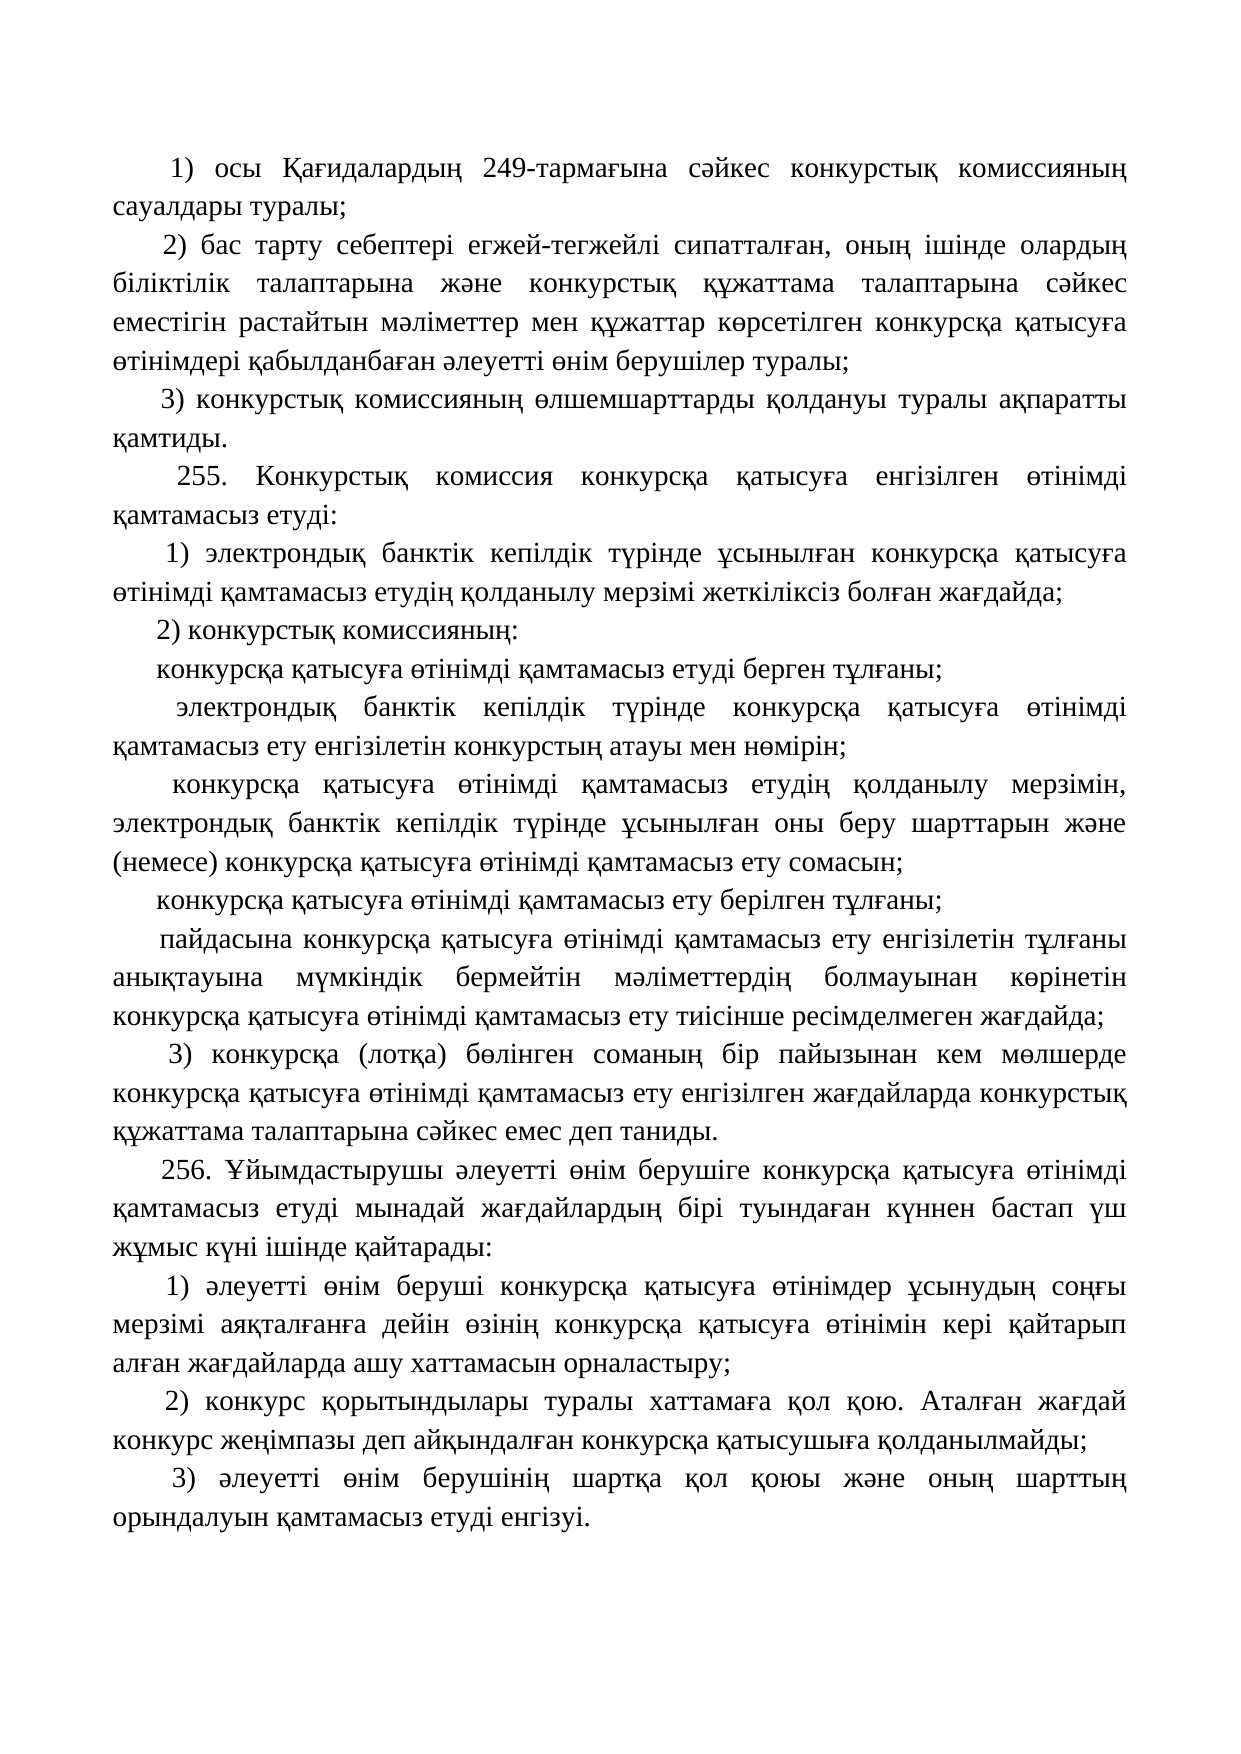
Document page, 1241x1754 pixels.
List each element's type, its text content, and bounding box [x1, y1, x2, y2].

text 1) электрондық банктік кепілдік түрінде ұсынылған конкурсқа қатысуға өтінімді қамтамасыз етудің қолданылу мерзімі жеткіліксіз болған жағдайда; [112, 535, 1128, 607]
text 255. Конкурстық комиссия конкурсқа қатысуға енгізілген өтінімді қамтамасыз етуді: [112, 458, 1128, 530]
text 2) конкурс қорытындылары туралы хаттамаға қол қою. Аталған жағдай конкурс жеңімпазы деп айқындалған конкурсқа қатысушыға қолданылмайды; [112, 1383, 1128, 1455]
text электрондық банктік кепілдік түрінде конкурсқа қатысуға өтінімді қамтамасыз ету енгізілетін конкурстың атауы мен нөмірін; [112, 689, 1128, 762]
text 2) конкурстық комиссияның: [112, 612, 1128, 646]
text 3) конкурсқа (лотқа) бөлінген соманың бір пайызынан кем мөлшерде конкурсқа қатысуға өтінімді қамтамасыз ету енгізілген жағдайларда конкурстық құжаттама талаптарына сәйкес емес деп таниды. [112, 1036, 1128, 1147]
text конкурсқа қатысуға өтінімді қамтамасыз ету берілген тұлғаны; [112, 882, 1128, 916]
text 3) әлеуетті өнім берушінің шартқа қол қоюы және оның шарттың орындалуын қамтамасыз етуді енгізуі. [112, 1460, 1128, 1532]
text конкурсқа қатысуға өтінімді қамтамасыз етудің қолданылу мерзімін, электрондық банктік кепілдік түрінде ұсынылған оны беру шарттарын және (немесе) конкурсқа қатысуға өтінімді қамтамасыз ету сомасын; [112, 767, 1128, 877]
text пайдасына конкурсқа қатысуға өтінімді қамтамасыз ету енгізілетін тұлғаны анықтауына мүмкіндік бермейтін мәліметтердің болмауынан көрінетін конкурсқа қатысуға өтінімді қамтамасыз ету тиісінше ресімделмеген жағдайда; [112, 921, 1128, 1031]
text 1) әлеуетті өнім беруші конкурсқа қатысуға өтінімдер ұсынудың соңғы мерзімі аяқталғанға дейін өзінің конкурсқа қатысуға өтінімін кері қайтарып алған жағдайларда ашу хаттамасын орналастыру; [112, 1268, 1128, 1378]
text конкурсқа қатысуға өтінімді қамтамасыз етуді берген тұлғаны; [112, 651, 1128, 684]
text 2) бас тарту себептері егжей-тегжейлі сипатталған, оның ішінде олардың біліктілік талаптарына және конкурстық құжаттама талаптарына сәйкес еместігін растайтын мәліметтер мен құжаттар көрсетілген конкурсқа қатысуға өтінімдері қабылданбаған әлеуетті өнім берушілер туралы; [112, 227, 1128, 376]
text 256. Ұйымдастырушы әлеуетті өнім берушіге конкурсқа қатысуға өтінімді қамтамасыз етуді мынадай жағдайлардың бірі туындаған күннен бастап үш жұмыс күні ішінде қайтарады: [112, 1152, 1128, 1263]
text 3) конкурстық комиссияның өлшемшарттарды қолдануы туралы ақпаратты қамтиды. [112, 381, 1128, 453]
text 1) осы Қағидалардың 249-тармағына сәйкес конкурстық комиссияның сауалдары туралы; [112, 150, 1128, 222]
